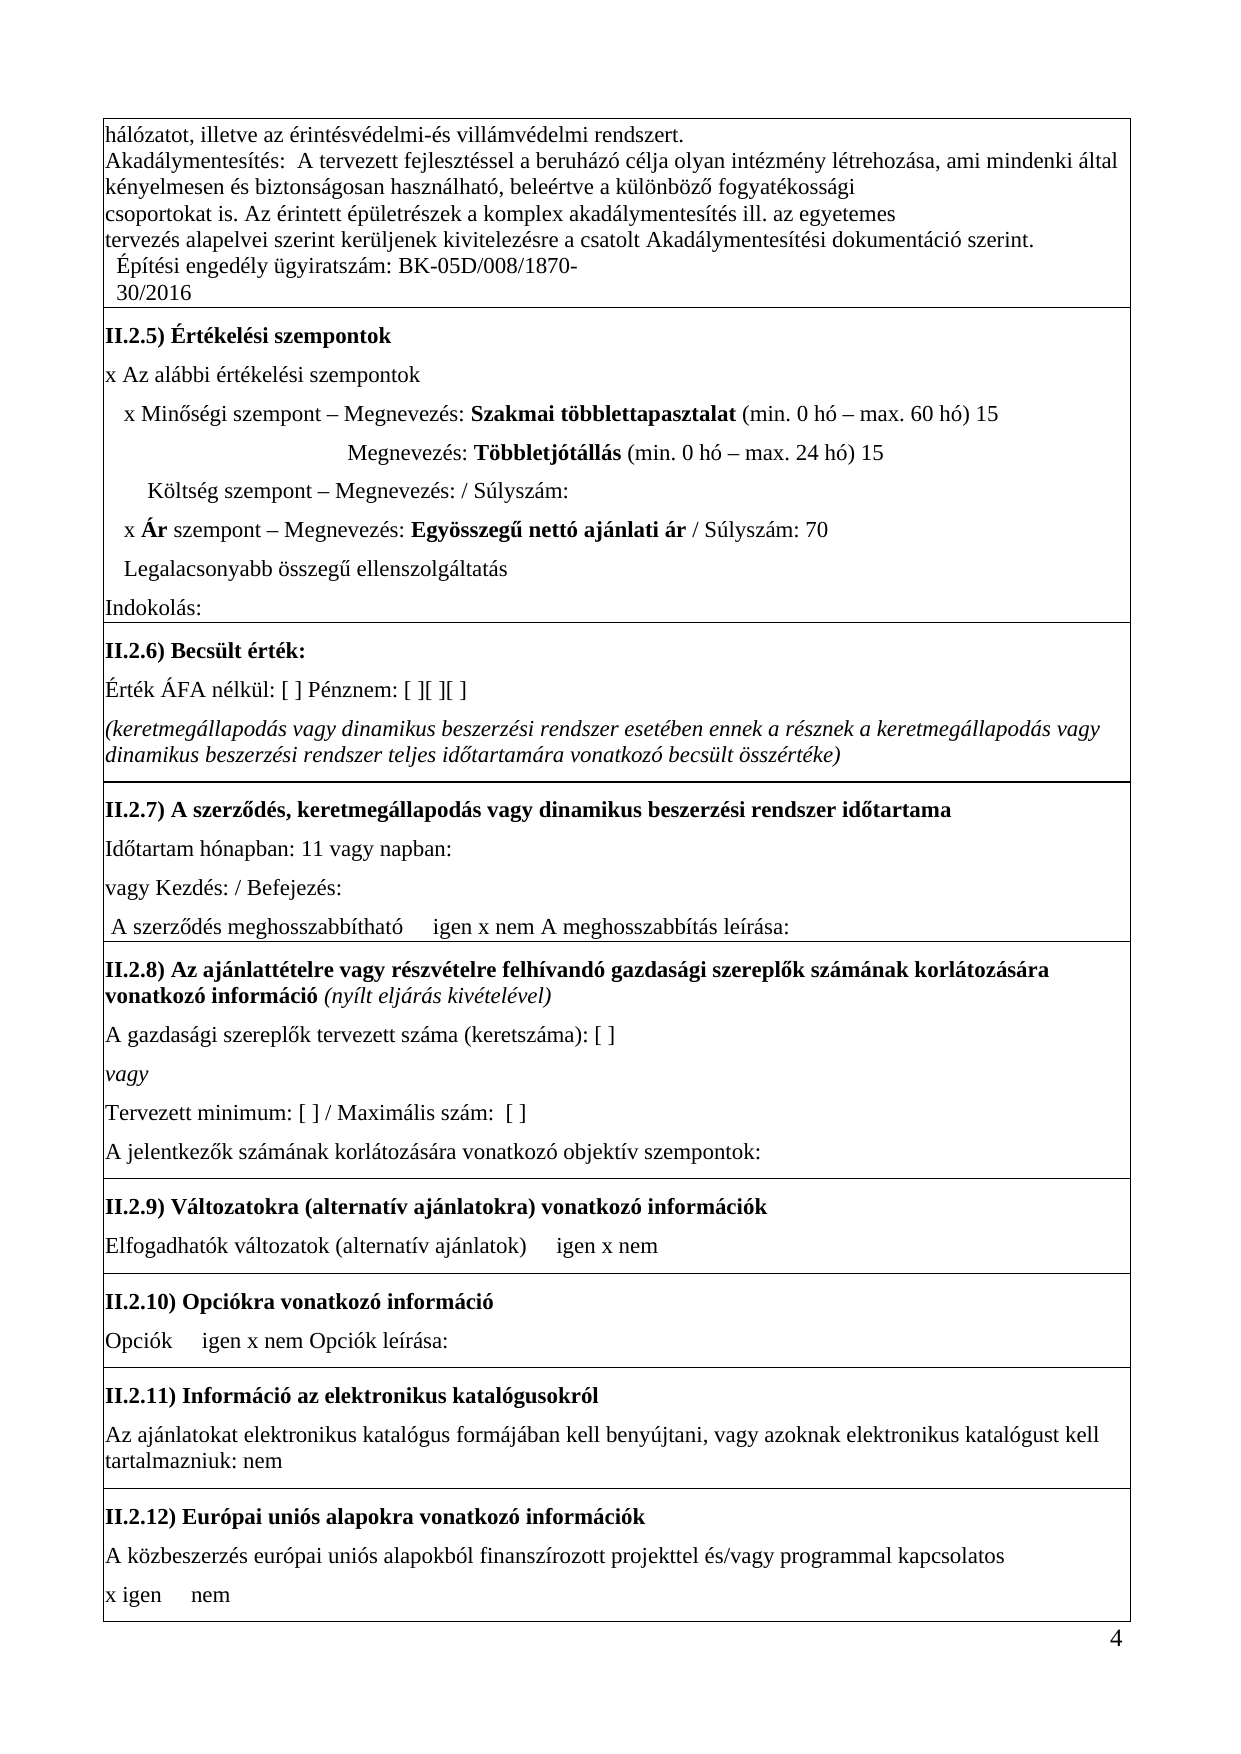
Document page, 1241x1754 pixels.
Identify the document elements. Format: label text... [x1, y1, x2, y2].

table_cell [104, 1489, 1130, 1621]
table_cell II.2.9) Változatokra (alternatív ajánlatokra) vonatkozó információk Elfogadhatók változatok (alternatív ajánlatok)  igen x nem [104, 1179, 1130, 1273]
table_cell II.2.5) Értékelési szempontok x Az alábbi értékelési szempontok x Minőségi szempont – Megnevezés: Szakmai többlettapasztalat (min. 0 hó – max. 60 hó) 15 Megnevezés: Többletjótállás (min. 0 hó – max. 24 hó) 15  Költség szempont – Megnevezés: / Súlyszám: x Ár szempont – Megnevezés: Egyösszegű nettó ajánlati ár / Súlyszám: 70 Legalacsonyabb összegű ellenszolgáltatás Indokolás: [104, 308, 1130, 622]
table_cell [104, 119, 1130, 307]
table_cell II.2.10) Opciókra vonatkozó információ Opciók  igen x nem Opciók leírása: [104, 1274, 1130, 1367]
table_cell II.2.6) Becsült érték: Érték ÁFA nélkül: [ ] Pénznem: [ ][ ][ ] (keretmegállapodás vagy dinamikus beszerzési rendszer esetében ennek a résznek a keretmegállapodás vagy dinamikus beszerzési rendszer teljes időtartamára vonatkozó becsült összértéke) [104, 623, 1130, 781]
table_cell II.2.8) Az ajánlattételre vagy részvételre felhívandó gazdasági szereplők számának korlátozására vonatkozó információ (nyílt eljárás kivételével) A gazdasági szereplők tervezett száma (keretszáma): [ ] vagy Tervezett minimum: [ ] / Maximális szám: [ ] A jelentkezők számának korlátozására vonatkozó objektív szempontok: [104, 942, 1130, 1178]
table_cell II.2.7) A szerződés, keretmegállapodás vagy dinamikus beszerzési rendszer időtartama Időtartam hónapban: 11 vagy napban: vagy Kezdés: / Befejezés: A szerződés meghosszabbítható  igen x nem A meghosszabbítás leírása: [104, 783, 1130, 941]
table_cell II.2.11) Információ az elektronikus katalógusokról Az ajánlatokat elektronikus katalógus formájában kell benyújtani, vagy azoknak elektronikus katalógust kell tartalmazniuk: nem [104, 1368, 1130, 1488]
